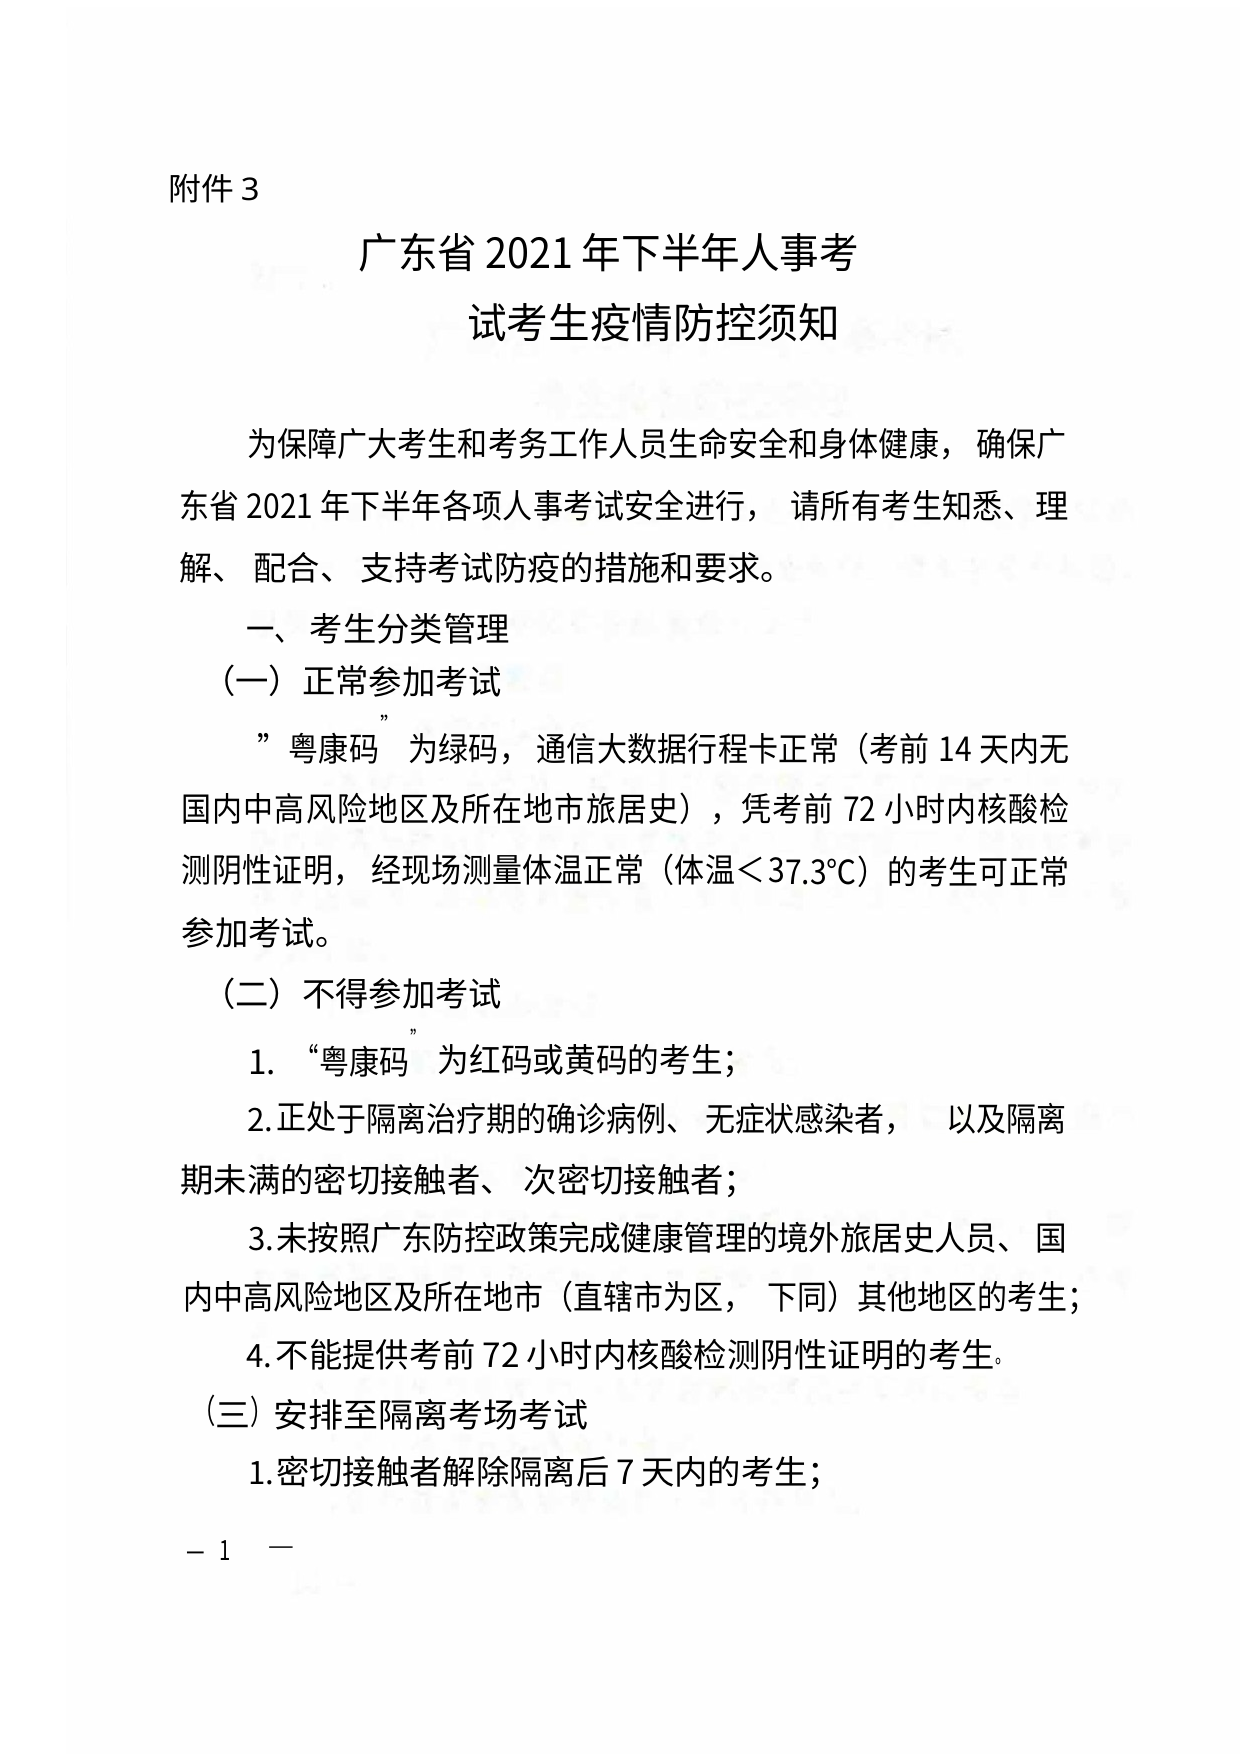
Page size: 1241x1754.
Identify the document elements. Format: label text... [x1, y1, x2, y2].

list 未按照广东防控政策完成健康管理的境外旅居史人员、 国 [248, 1216, 1082, 1259]
text （三）安排至隔离考场考试 [169, 1385, 1082, 1437]
text - 1 一 [184, 1529, 1082, 1569]
picture [66, 7, 1241, 1754]
text （一）正常参加考试 [169, 655, 1082, 704]
list 密切接触者解除隔离后7天内的考生； [248, 1446, 1082, 1494]
text 一、 考生分类管理 [246, 603, 1082, 651]
text （二）不得参加考试 [169, 968, 1082, 1016]
text 广东省2021年下半年人事考试考生疫情防控须知 [358, 220, 893, 350]
list 正处于隔离治疗期的确诊病例、 无症状感染者， 以及隔离期未满的密切接触者、 次密切接触者； [180, 1091, 1069, 1202]
text 附件3 [169, 164, 1082, 210]
list “粤康码” 为红码或黄码的考生； [248, 1022, 1082, 1084]
text 内中高风险地区及所在地市（直辖市为区， 下同）其他地区的考生； [180, 1271, 1068, 1319]
list 不能提供考前72小时内核酸检测阴性证明的考生。 [246, 1332, 1082, 1376]
text ”粤康码” 为绿码， 通信大数据行程卡正常（考前14天内无国内中高风险地区及所在地市旅居史），凭考前72小时内核酸检 测阴性证明， 经现场测量体温正常（体温＜37.3℃）的考生可正常参加考试。 [181, 708, 1070, 954]
text 为保障广大考生和考务工作人员生命安全和身体健康， 确保广东省2021年下半年各项人事考试安全进行， 请所有考生知悉、理解、 配合、 支持考试防疫的措施和要求。 [179, 418, 1069, 589]
